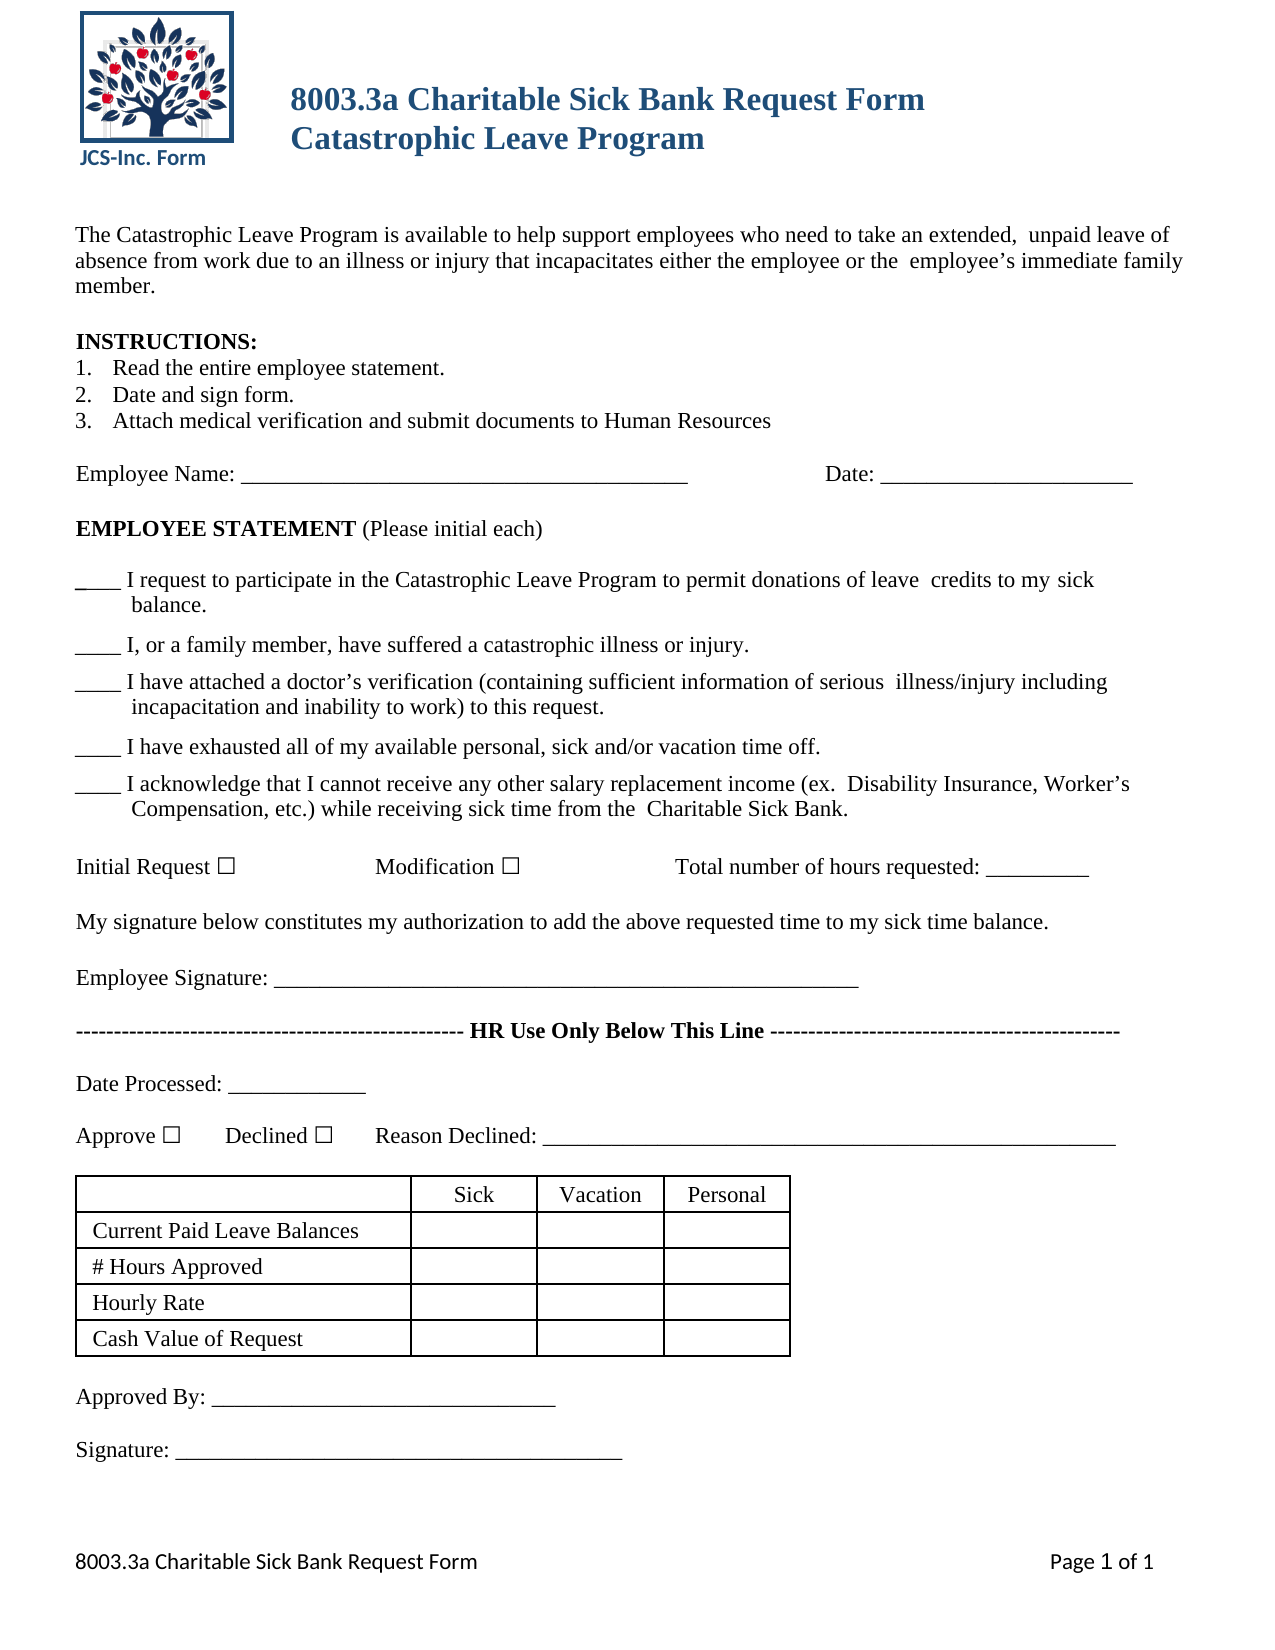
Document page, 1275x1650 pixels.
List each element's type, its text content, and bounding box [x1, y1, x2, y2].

text --------------------------------------------------- HR Use Only Below This Line ---------------------------------------------- [76, 1017, 1128, 1043]
text ____ I request to participate in the Catastrophic Leave Program to permit donations of leave credits to my sick balance. [75, 568, 1163, 618]
table_cell [538, 1213, 663, 1247]
text ____ I have attached a doctor’s verification (containing sufficient information of serious illness/injury including incapacitation and inability to work) to this request. [75, 669, 1128, 719]
list Read the entire employee statement. [75, 354, 1200, 381]
picture [84, 15, 229, 138]
text Employee Name: _______________________________________ Date: ______________________ [76, 460, 1200, 486]
table_cell [412, 1213, 536, 1247]
table_cell [412, 1321, 536, 1355]
list Date and sign form. [75, 381, 1200, 407]
table_cell [538, 1249, 663, 1283]
table_cell Cash Value of Request [77, 1321, 410, 1355]
table_cell Current Paid Leave Balances [77, 1213, 410, 1247]
text ____ I have exhausted all of my available personal, sick and/or vacation time off. [75, 733, 1200, 759]
list Attach medical verification and submit documents to Human Resources [75, 407, 1200, 433]
table_header Sick [412, 1177, 536, 1211]
table_cell [412, 1285, 536, 1319]
text ____ I acknowledge that I cannot receive any other salary replacement income (ex. Disability Insurance, Worker’s Compensation, etc.) while receiving sick time from the Charitable Sick Bank. [75, 771, 1184, 821]
table_cell [412, 1249, 536, 1283]
text Approve ☐ Declined ☐ Reason Declined: __________________________________________________ [75, 1122, 1200, 1175]
table_cell [538, 1285, 663, 1319]
text Employee Signature: ___________________________________________________ [76, 964, 1200, 991]
table_cell [538, 1321, 663, 1355]
text My signature below constitutes my authorization to add the above requested time to my sick time balance. [76, 909, 1195, 934]
text Initial Request ☐ Modification ☐ Total number of hours requested: _________ [76, 853, 1200, 879]
table_cell Hourly Rate [77, 1285, 410, 1319]
text ____ I, or a family member, have suffered a catastrophic illness or injury. [75, 631, 1200, 657]
text INSTRUCTIONS: [76, 328, 1200, 354]
table_cell [665, 1249, 789, 1283]
table_header Personal [665, 1177, 789, 1211]
text Signature: _______________________________________ [75, 1436, 1200, 1462]
table_cell [665, 1321, 789, 1355]
table_header [77, 1177, 410, 1211]
table_cell [665, 1213, 789, 1247]
text Approved By: ______________________________ [75, 1383, 1200, 1436]
table_cell [665, 1285, 789, 1319]
text The Catastrophic Leave Program is available to help support employees who need to take an extended, unpaid leave of absence from work due to an illness or injury that incapacitates either the employee or the employee’s immediate family member. [75, 223, 1200, 298]
text EMPLOYEE STATEMENT (Please initial each) [76, 515, 1200, 568]
table_header Vacation [538, 1177, 663, 1211]
text Date Processed: ____________ [76, 1043, 1128, 1096]
table_cell # Hours Approved [77, 1249, 410, 1283]
